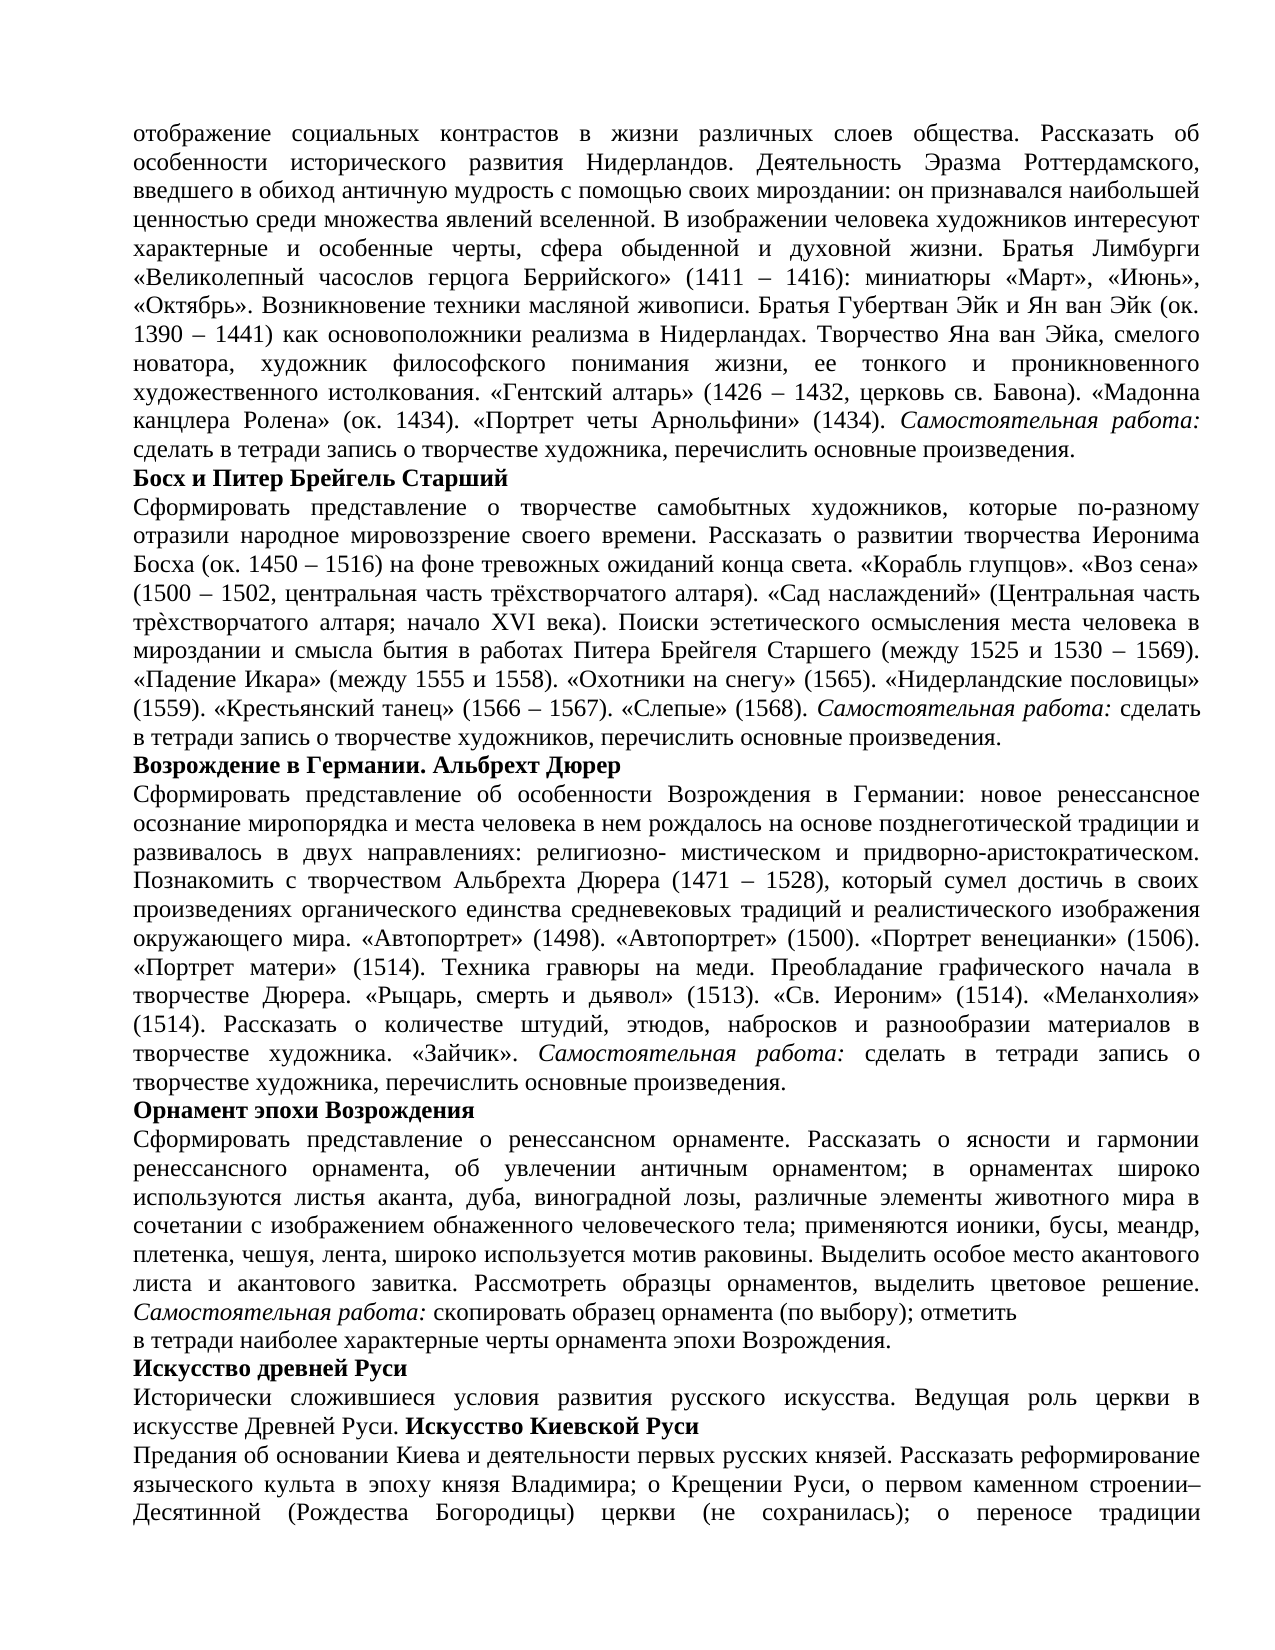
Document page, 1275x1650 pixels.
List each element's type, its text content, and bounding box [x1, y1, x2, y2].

text Сформировать представление о творчестве самобытных художников, которые по-разному отразили народное мировоззрение своего времени. Рассказать о развитии творчества Иеронима Босха (ок. 1450 – 1516) на фоне тревожных ожиданий конца света. «Корабль глупцов». «Воз сена» (1500 – 1502, центральная часть трёхстворчатого алтаря). «Сад наслаждений» (Центральная часть трѐхстворчатого алтаря; начало XVI века). Поиски эстетического осмысления места человека в мироздании и смысла бытия в работах Питера Брейгеля Старшего (между 1525 и 1530 – 1569). «Падение Икара» (между 1555 и 1558). «Охотники на снегу» (1565). «Нидерландские пословицы» (1559). «Крестьянский танец» (1566 – 1567). «Слепые» (1568). Самостоятельная работа: сделать в тетради запись о творчестве художников, перечислить основные произведения. [133, 492, 1201, 751]
text Сформировать представление о ренессансном орнаменте. Рассказать о ясности и гармонии ренессансного орнамента, об увлечении античным орнаментом; в орнаментах широко используются листья аканта, дуба, виноградной лозы, различные элементы животного мира в сочетании с изображением обнаженного человеческого тела; применяются ионики, бусы, меандр, плетенка, чешуя, лента, широко используется мотив раковины. Выделить особое место акантового листа и акантового завитка. Рассмотреть образцы орнаментов, выделить цветовое решение. Самостоятельная работа: скопировать образец орнамента (по выбору); отметить [133, 1124, 1201, 1326]
text Босх и Питер Брейгель Старший [133, 463, 1201, 492]
text Возрождение в Германии. Альбрехт Дюрер [133, 751, 1201, 779]
text Орнамент эпохи Возрождения [133, 1096, 1201, 1124]
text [133, 1440, 1201, 1526]
text Сформировать представление об особенности Возрождения в Германии: новое ренессансное осознание миропорядка и места человека в нем рождалось на основе позднеготической традиции и развивалось в двух направлениях: религиозно- мистическом и придворно-аристократическом. Познакомить с творчеством Альбрехта Дюрера (1471 – 1528), который сумел достичь в своих произведениях органического единства средневековых традиций и реалистического изображения окружающего мира. «Автопортрет» (1498). «Автопортрет» (1500). «Портрет венецианки» (1506). «Портрет матери» (1514). Техника гравюры на меди. Преобладание графического начала в творчестве Дюрера. «Рыцарь, смерть и дьявол» (1513). «Св. Иероним» (1514). «Меланхолия» (1514). Рассказать о количестве штудий, этюдов, набросков и разнообразии материалов в творчестве художника. «Зайчик». Самостоятельная работа: сделать в тетради запись о творчестве художника, перечислить основные произведения. [133, 779, 1201, 1096]
text Искусство древней Руси [133, 1354, 1201, 1382]
text Исторически сложившиеся условия развития русского искусства. Ведущая роль церкви в искусстве Древней Руси. Искусство Киевской Руси [133, 1382, 1201, 1440]
text в тетради наиболее характерные черты орнамента эпохи Возрождения. [133, 1326, 1201, 1354]
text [133, 118, 1201, 463]
